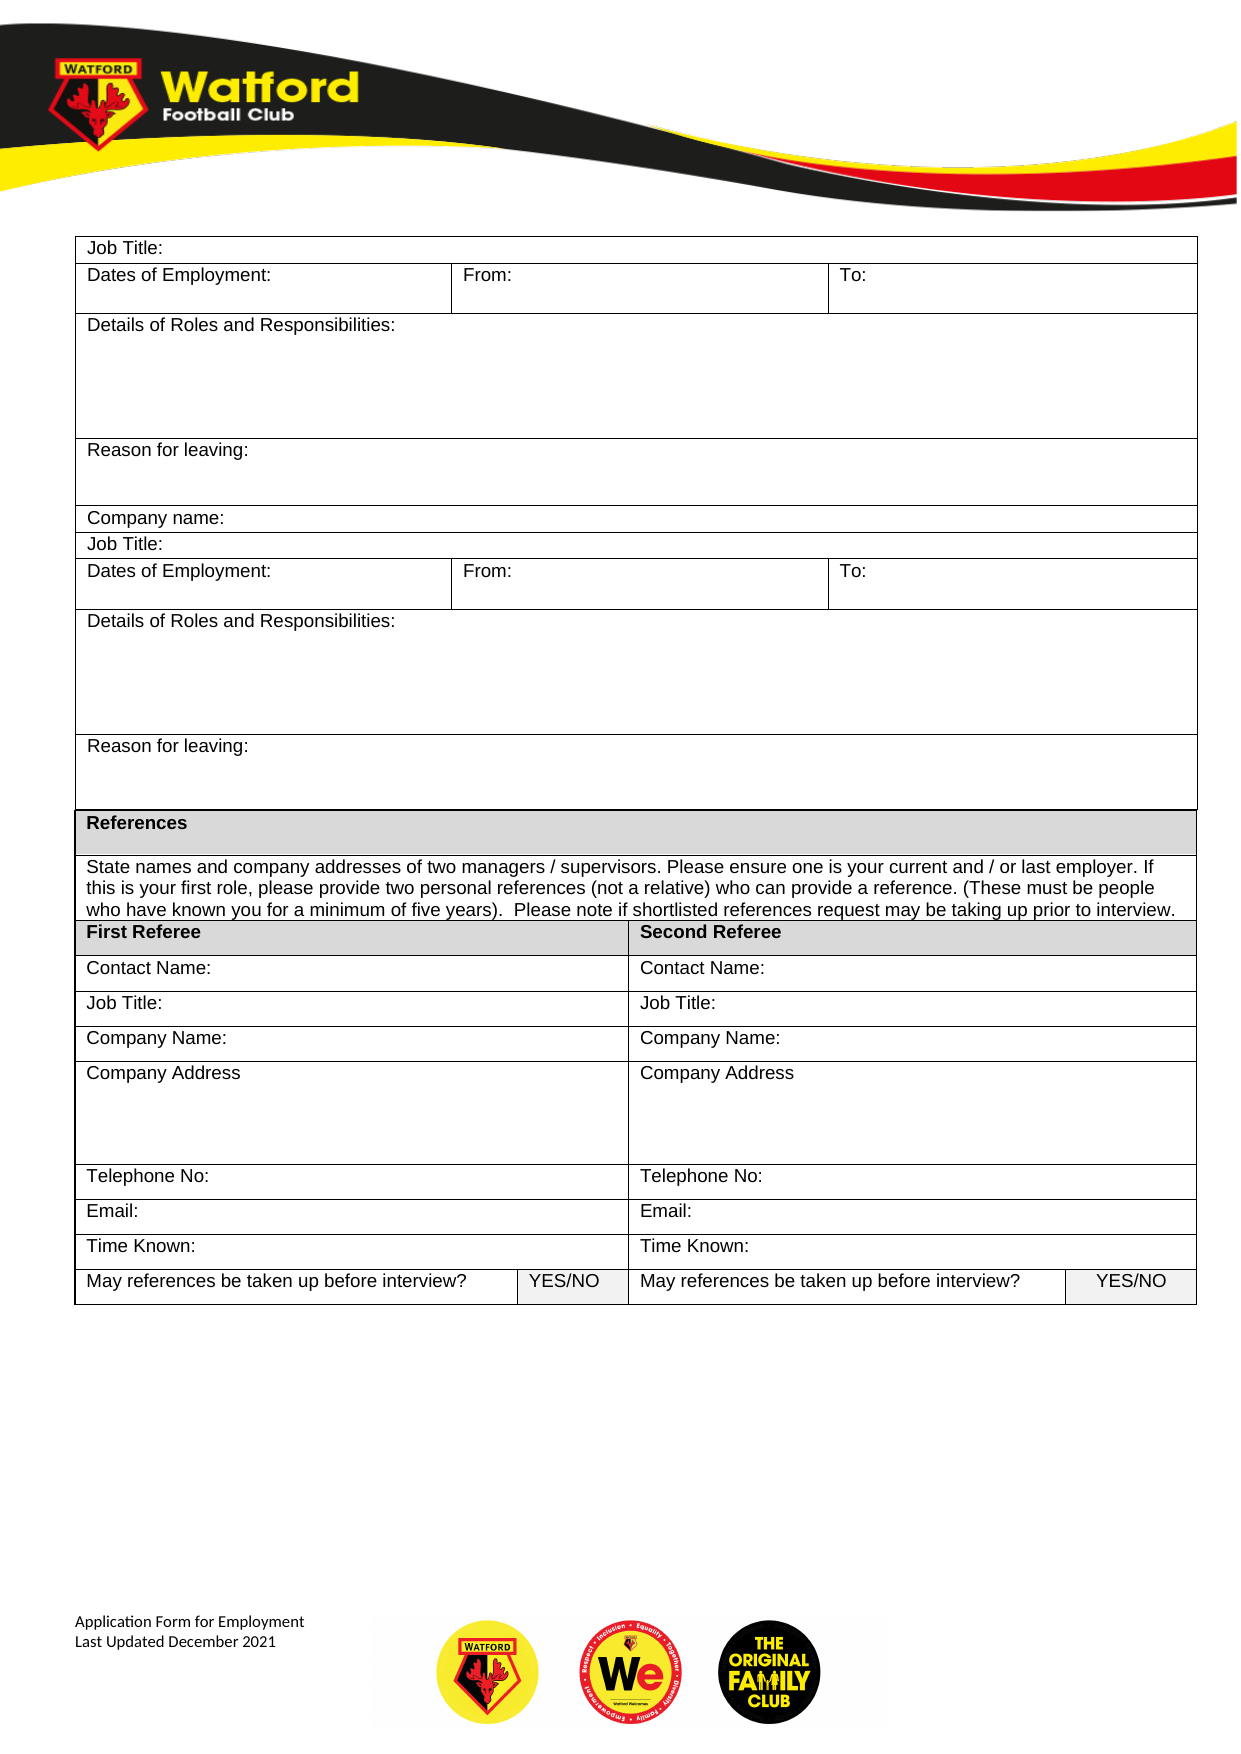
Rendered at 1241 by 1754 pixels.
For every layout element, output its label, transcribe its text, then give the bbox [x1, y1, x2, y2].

table_cell Company Name: [76, 1027, 628, 1061]
table_cell [1066, 1200, 1196, 1234]
table_cell Reason for leaving: [76, 735, 1197, 809]
table_cell Time Known: [629, 1235, 1066, 1269]
table_cell YES/NO [1066, 1270, 1196, 1304]
table_cell Job Title: [629, 992, 1196, 1026]
table_cell [1013, 264, 1197, 313]
table_cell YES/NO [518, 1270, 628, 1304]
table_cell From: [452, 559, 828, 609]
table_cell Company Name: [629, 1027, 1196, 1061]
table_cell Reason for leaving: [76, 439, 1197, 505]
table_cell Contact Name: [629, 956, 1196, 991]
table_cell To: [829, 559, 1012, 609]
table_cell Email: [629, 1200, 1066, 1234]
table_cell May references be taken up before interview? [76, 1270, 517, 1304]
table_cell [1066, 1235, 1196, 1269]
table_cell [828, 237, 1197, 262]
table_cell Job Title: [76, 533, 828, 558]
table_cell Dates of Employment: [76, 559, 451, 609]
table_cell Company Address [629, 1062, 1066, 1164]
table_cell Contact Name: [76, 956, 628, 991]
table_cell Job Title: [76, 992, 628, 1026]
table_cell From: [452, 264, 828, 313]
table_cell Telephone No: [629, 1165, 1066, 1199]
table_cell [1013, 559, 1197, 609]
table_cell To: [829, 264, 1012, 313]
table_cell [828, 610, 1197, 734]
table_cell May references be taken up before interview? [629, 1270, 1065, 1304]
table_cell Second Referee [629, 921, 1196, 955]
table_cell Details of Roles and Responsibilities: [76, 314, 828, 438]
table_cell Time Known: [76, 1235, 628, 1269]
picture [0, 15, 1237, 219]
table_cell [828, 506, 1197, 532]
table_cell [828, 314, 1197, 438]
table_cell Company Address [76, 1062, 628, 1164]
table_cell [1066, 1165, 1196, 1199]
table_cell Job Title: [76, 237, 828, 262]
table_cell [828, 533, 1197, 558]
table_cell First Referee [76, 921, 628, 955]
table_cell Details of Roles and Responsibilities: [76, 610, 828, 734]
table_cell Telephone No: [76, 1165, 628, 1199]
table_cell Company name: [76, 506, 828, 532]
table_cell Email: [76, 1200, 628, 1234]
picture [371, 1615, 887, 1728]
table_cell Dates of Employment: [76, 264, 451, 313]
table_header References [76, 811, 1196, 854]
table_cell State names and company addresses of two managers / supervisors. Please ensure one is your current and / or last employer. If this is your first role, please provide two personal references (not a relative) who can provide a reference. (These must be people who have known you for a minimum of five years). Please note if shortlisted references request may be taking up prior to interview. [76, 856, 1196, 920]
table_cell [1066, 1062, 1196, 1164]
